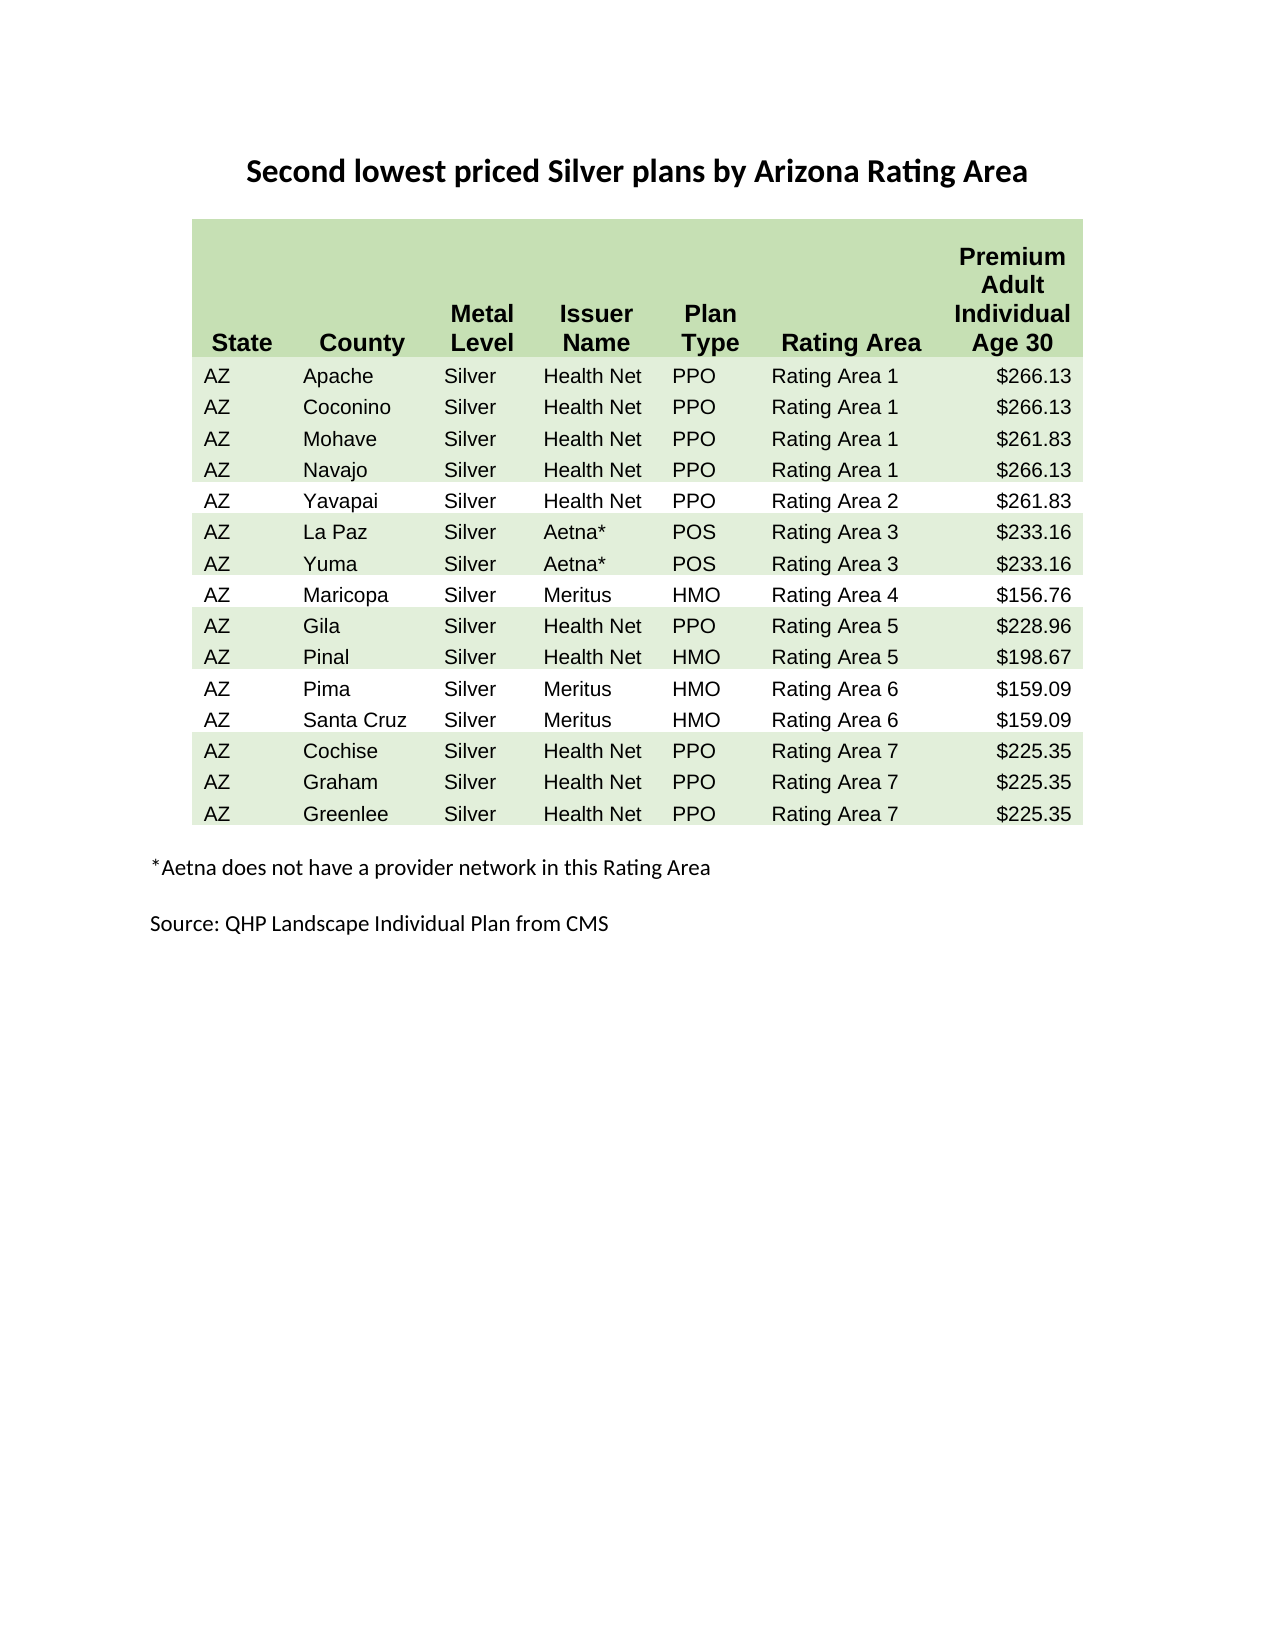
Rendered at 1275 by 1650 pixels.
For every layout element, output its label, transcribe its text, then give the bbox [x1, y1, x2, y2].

table_cell PPO [661, 794, 760, 825]
table_cell Rating Area 1 [760, 419, 942, 450]
table_cell AZ [192, 419, 292, 450]
table_cell Silver [433, 732, 532, 763]
table_cell Health Net [532, 450, 661, 482]
table_cell Health Net [532, 357, 661, 388]
table_cell Yuma [292, 544, 433, 575]
text *Aetna does not have a provider network in this Rating Area [150, 853, 1125, 909]
table_cell PPO [661, 482, 760, 513]
table_cell Santa Cruz [292, 700, 433, 732]
table_cell Cochise [292, 732, 433, 763]
table_cell Health Net [532, 419, 661, 450]
table_cell AZ [192, 638, 292, 669]
table_cell Silver [433, 482, 532, 513]
table_cell Rating Area 2 [760, 482, 942, 513]
table_cell AZ [192, 513, 292, 544]
table_cell Pinal [292, 638, 433, 669]
table_cell Health Net [532, 763, 661, 794]
table_cell Apache [292, 357, 433, 388]
text Source: QHP Landscape Individual Plan from CMS [150, 909, 1125, 937]
table_cell Meritus [532, 575, 661, 607]
table_cell $266.13 [942, 357, 1083, 388]
table_cell $159.09 [942, 700, 1083, 732]
table_cell AZ [192, 575, 292, 607]
table_header State [192, 219, 292, 357]
table_cell Rating Area 7 [760, 732, 942, 763]
table_cell $198.67 [942, 638, 1083, 669]
table_cell PPO [661, 357, 760, 388]
table_cell Rating Area 6 [760, 669, 942, 700]
table_header County [292, 219, 433, 357]
table_cell Silver [433, 700, 532, 732]
table_cell Rating Area 4 [760, 575, 942, 607]
table_header Rating Area [760, 219, 942, 357]
table_cell HMO [661, 575, 760, 607]
table_cell Health Net [532, 638, 661, 669]
table_cell AZ [192, 669, 292, 700]
table_cell Meritus [532, 669, 661, 700]
table_cell Mohave [292, 419, 433, 450]
table_cell Silver [433, 450, 532, 482]
table_cell Health Net [532, 607, 661, 638]
table_cell PPO [661, 388, 760, 419]
table_cell Health Net [532, 794, 661, 825]
table_cell Health Net [532, 732, 661, 763]
table_cell Rating Area 6 [760, 700, 942, 732]
table_header Premium Adult Individual Age 30 [942, 219, 1083, 357]
table_cell Silver [433, 794, 532, 825]
table_cell Rating Area 5 [760, 607, 942, 638]
table_cell Navajo [292, 450, 433, 482]
table_cell AZ [192, 388, 292, 419]
table_cell AZ [192, 482, 292, 513]
table_cell $225.35 [942, 763, 1083, 794]
table_cell Aetna* [532, 544, 661, 575]
table_cell $233.16 [942, 513, 1083, 544]
table_cell AZ [192, 794, 292, 825]
table_cell PPO [661, 607, 760, 638]
table_header Metal Level [433, 219, 532, 357]
table_cell $225.35 [942, 732, 1083, 763]
table_cell PPO [661, 450, 760, 482]
table_cell Rating Area 3 [760, 513, 942, 544]
table_cell Silver [433, 638, 532, 669]
table_cell Health Net [532, 482, 661, 513]
table_cell La Paz [292, 513, 433, 544]
table_cell AZ [192, 450, 292, 482]
table_cell AZ [192, 544, 292, 575]
table_cell $266.13 [942, 388, 1083, 419]
table_cell AZ [192, 732, 292, 763]
table_cell Greenlee [292, 794, 433, 825]
table_cell Meritus [532, 700, 661, 732]
table_cell Rating Area 1 [760, 357, 942, 388]
table_cell Maricopa [292, 575, 433, 607]
table_cell Silver [433, 513, 532, 544]
table_cell HMO [661, 638, 760, 669]
table_cell $225.35 [942, 794, 1083, 825]
table_cell $156.76 [942, 575, 1083, 607]
table_cell PPO [661, 763, 760, 794]
table_cell Rating Area 7 [760, 794, 942, 825]
table_cell $261.83 [942, 482, 1083, 513]
table_cell Coconino [292, 388, 433, 419]
table_header Issuer Name [532, 219, 661, 357]
table_cell POS [661, 513, 760, 544]
table_cell Rating Area 7 [760, 763, 942, 794]
table_cell Silver [433, 357, 532, 388]
table_cell Health Net [532, 388, 661, 419]
table_cell AZ [192, 763, 292, 794]
table_cell PPO [661, 732, 760, 763]
table_cell HMO [661, 669, 760, 700]
table_cell Rating Area 1 [760, 450, 942, 482]
table_header Plan Type [661, 219, 760, 357]
table_cell POS [661, 544, 760, 575]
table_cell Pima [292, 669, 433, 700]
table_cell $228.96 [942, 607, 1083, 638]
text Second lowest priced Silver plans by Arizona Rating Area [150, 150, 1125, 191]
table_cell Rating Area 1 [760, 388, 942, 419]
table_cell Silver [433, 575, 532, 607]
table_cell $261.83 [942, 419, 1083, 450]
table_cell Graham [292, 763, 433, 794]
table_cell Silver [433, 419, 532, 450]
table_cell HMO [661, 700, 760, 732]
table_cell Rating Area 3 [760, 544, 942, 575]
table_cell Gila [292, 607, 433, 638]
table_cell Silver [433, 388, 532, 419]
table_cell Silver [433, 763, 532, 794]
table_cell Yavapai [292, 482, 433, 513]
table_cell AZ [192, 700, 292, 732]
table_cell $233.16 [942, 544, 1083, 575]
table_cell AZ [192, 607, 292, 638]
table_cell Aetna* [532, 513, 661, 544]
table_cell Silver [433, 544, 532, 575]
table_cell Rating Area 5 [760, 638, 942, 669]
table_cell PPO [661, 419, 760, 450]
table_cell Silver [433, 669, 532, 700]
table_cell $159.09 [942, 669, 1083, 700]
table_cell $266.13 [942, 450, 1083, 482]
table_cell Silver [433, 607, 532, 638]
table_cell AZ [192, 357, 292, 388]
